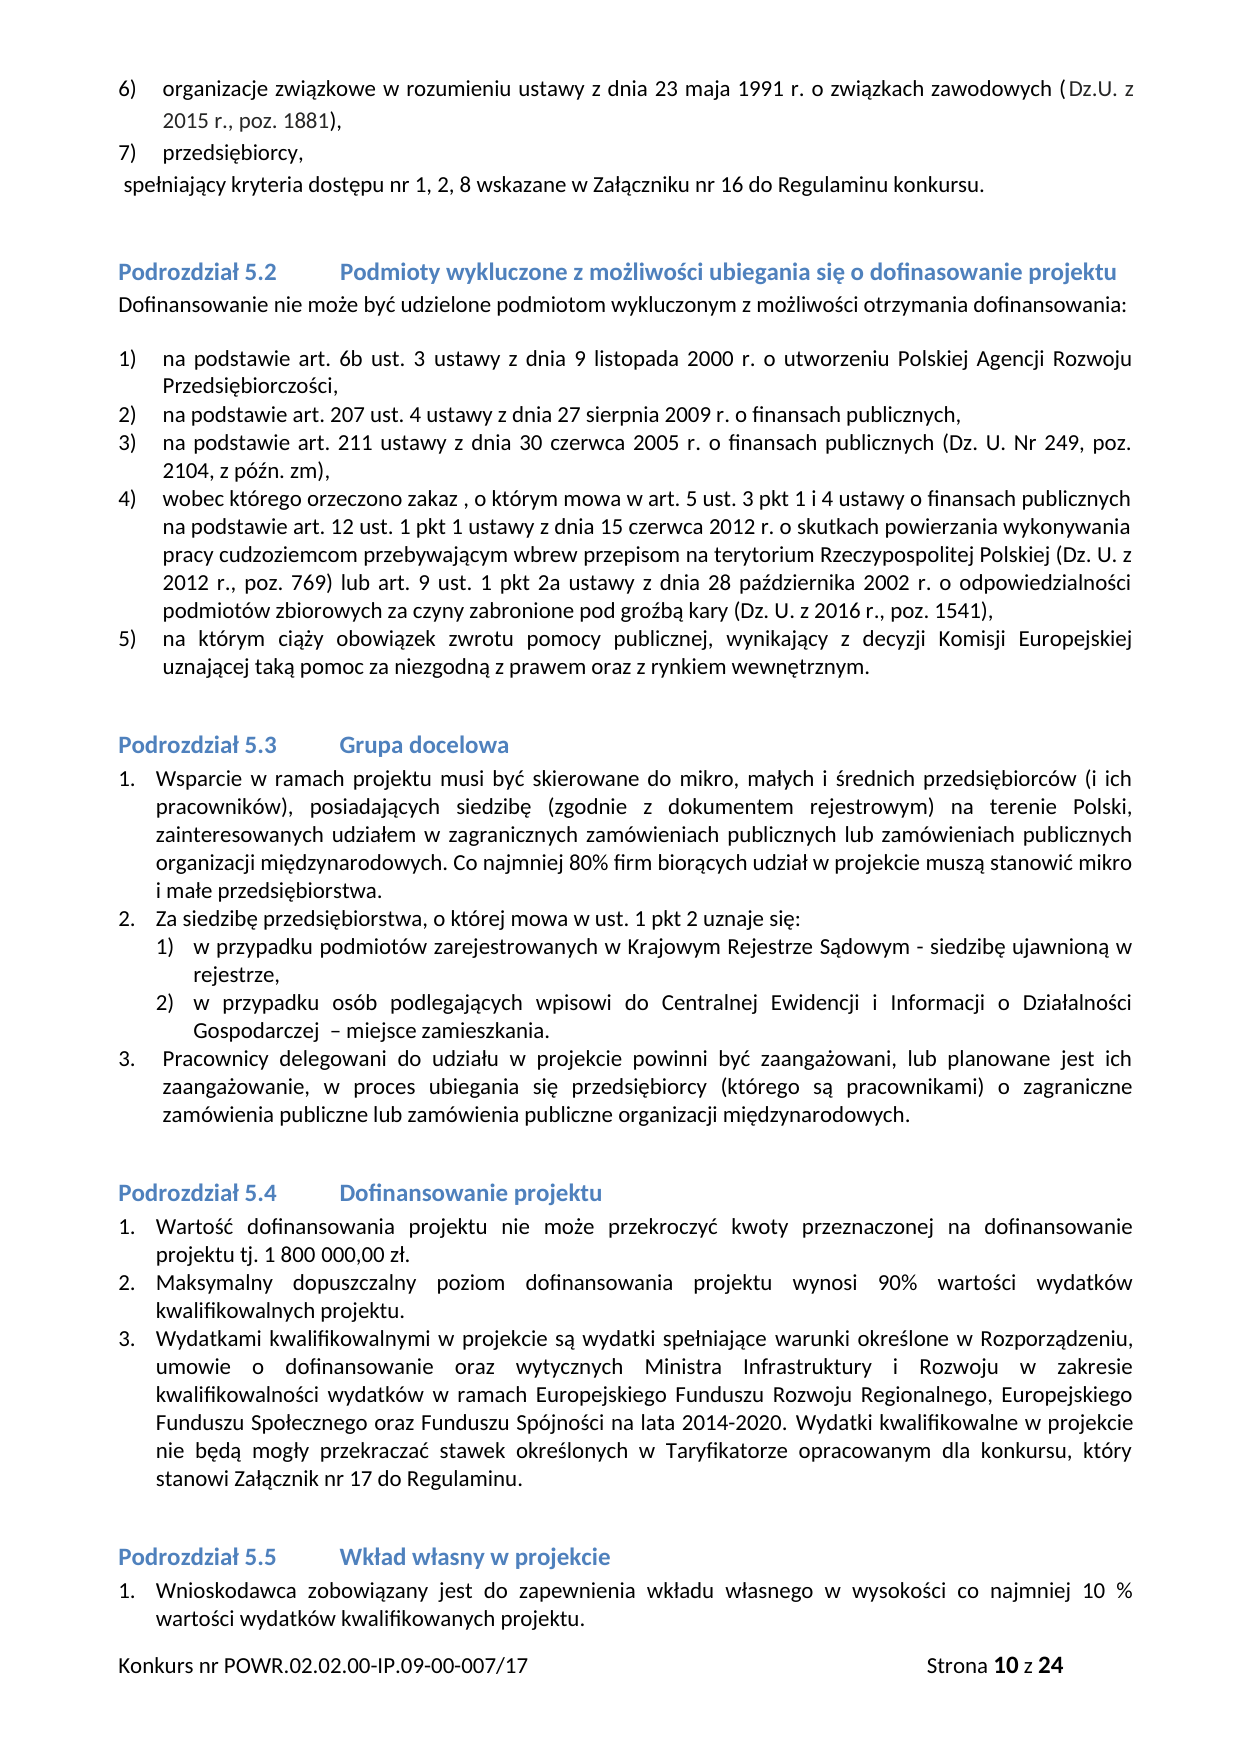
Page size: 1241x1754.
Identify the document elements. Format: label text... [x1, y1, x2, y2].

list Wartość dofinansowania projektu nie może przekroczyć kwoty przeznaczonej na dofinansowanie projektu tj. 1 800 000,00 zł. [118, 1212, 1134, 1268]
list Pracownicy delegowani do udziału w projekcie powinni być zaangażowani, lub planowane jest ich zaangażowanie, w proces ubiegania się przedsiębiorcy (którego są pracownikami) o zagraniczne zamówienia publiczne lub zamówienia publiczne organizacji międzynarodowych. [118, 1044, 1134, 1128]
list Za siedzibę przedsiębiorstwa, o której mowa w ust. 1 pkt 2 uznaje się: [118, 904, 1134, 932]
list wobec którego orzeczono zakaz , o którym mowa w art. 5 ust. 3 pkt 1 i 4 ustawy o finansach publicznych na podstawie art. 12 ust. 1 pkt 1 ustawy z dnia 15 czerwca 2012 r. o skutkach powierzania wykonywania pracy cudzoziemcom przebywającym wbrew przepisom na terytorium Rzeczypospolitej Polskiej (Dz. U. z 2012 r., poz. 769) lub art. 9 ust. 1 pkt 2a ustawy z dnia 28 października 2002 r. o odpowiedzialności podmiotów zbiorowych za czyny zabronione pod groźbą kary (Dz. U. z 2016 r., poz. 1541), [118, 484, 1134, 624]
list na podstawie art. 6b ust. 3 ustawy z dnia 9 listopada 2000 r. o utworzeniu Polskiej Agencji Rozwoju Przedsiębiorczości, [118, 344, 1134, 400]
list na którym ciąży obowiązek zwrotu pomocy publicznej, wynikający z decyzji Komisji Europejskiej uznającej taką pomoc za niezgodną z prawem oraz z rynkiem wewnętrznym. [118, 624, 1134, 680]
list Wsparcie w ramach projektu musi być skierowane do mikro, małych i średnich przedsiębiorców (i ich pracowników), posiadających siedzibę (zgodnie z dokumentem rejestrowym) na terenie Polski, zainteresowanych udziałem w zagranicznych zamówieniach publicznych lub zamówieniach publicznych organizacji międzynarodowych. Co najmniej 80% firm biorących udział w projekcie muszą stanowić mikro i małe przedsiębiorstwa. [118, 764, 1134, 904]
list organizacje związkowe w rozumieniu ustawy z dnia 23 maja 1991 r. o związkach zawodowych (Dz.U. z 2015 r., poz. 1881), [118, 74, 1134, 134]
list w przypadku podmiotów zarejestrowanych w Krajowym Rejestrze Sądowym - siedzibę ujawnioną w rejestrze, [156, 932, 1134, 988]
list Wnioskodawca zobowiązany jest do zapewnienia wkładu własnego w wysokości co najmniej 10 % wartości wydatków kwalifikowanych projektu. [118, 1576, 1134, 1632]
subtitle Podrozdział 5.2 Podmioty wykluczone z możliwości ubiegania się o dofinasowanie projektu [118, 256, 1134, 286]
list przedsiębiorcy, [118, 138, 1134, 166]
list Maksymalny dopuszczalny poziom dofinansowania projektu wynosi 90% wartości wydatków kwalifikowalnych projektu. [118, 1268, 1134, 1324]
subtitle Podrozdział 5.5 Wkład własny w projekcie [118, 1541, 1134, 1571]
text Dofinansowanie nie może być udzielone podmiotom wykluczonym z możliwości otrzymania dofinansowania: [118, 291, 1134, 319]
subtitle Podrozdział 5.4 Dofinansowanie projektu [118, 1177, 1134, 1207]
text spełniający kryteria dostępu nr 1, 2, 8 wskazane w Załączniku nr 16 do Regulaminu konkursu. [118, 170, 1134, 198]
list na podstawie art. 207 ust. 4 ustawy z dnia 27 sierpnia 2009 r. o finansach publicznych, [118, 400, 1134, 428]
subtitle Podrozdział 5.3 Grupa docelowa [118, 729, 1134, 759]
list na podstawie art. 211 ustawy z dnia 30 czerwca 2005 r. o finansach publicznych (Dz. U. Nr 249, poz. 2104, z późn. zm), [118, 428, 1134, 484]
list w przypadku osób podlegających wpisowi do Centralnej Ewidencji i Informacji o Działalności Gospodarczej – miejsce zamieszkania. [156, 988, 1134, 1044]
list Wydatkami kwalifikowalnymi w projekcie są wydatki spełniające warunki określone w Rozporządzeniu, umowie o dofinansowanie oraz wytycznych Ministra Infrastruktury i Rozwoju w zakresie kwalifikowalności wydatków w ramach Europejskiego Funduszu Rozwoju Regionalnego, Europejskiego Funduszu Społecznego oraz Funduszu Spójności na lata 2014-2020. Wydatki kwalifikowalne w projekcie nie będą mogły przekraczać stawek określonych w Taryfikatorze opracowanym dla konkursu, który stanowi Załącznik nr 17 do Regulaminu. [118, 1324, 1134, 1492]
